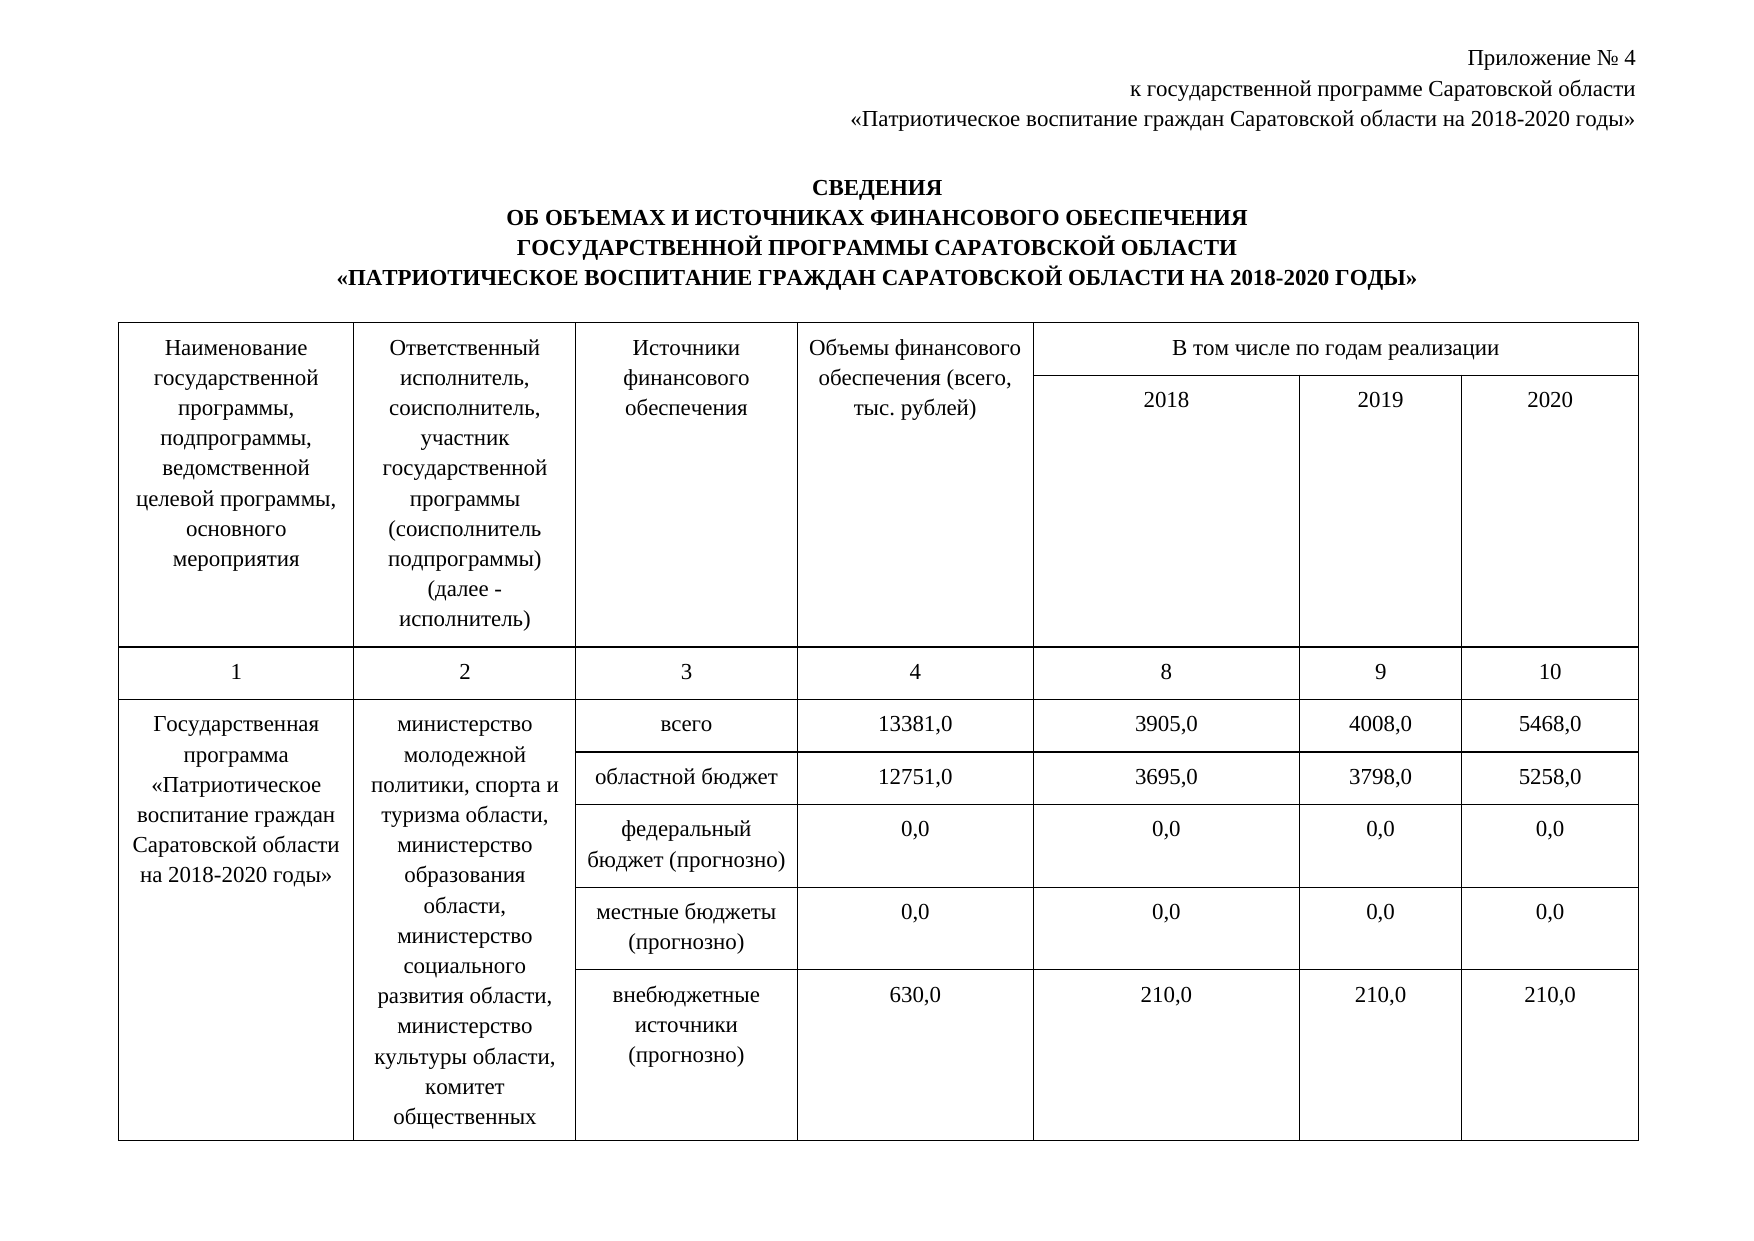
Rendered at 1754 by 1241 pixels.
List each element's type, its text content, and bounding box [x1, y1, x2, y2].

text Приложение № 4 [118, 44, 1636, 71]
table_cell министерство молодежной политики, спорта и туризма области, министерство образования области, министерство социального развития области, министерство культуры области, комитет общественных связей и национальной политики области (плательщик - управление делами Правительства области) [354, 700, 575, 1140]
table_cell 8 [1034, 648, 1299, 699]
table_cell 210,0 [1462, 970, 1638, 1140]
table_cell 630,0 [798, 970, 1033, 1140]
table_cell 5468,0 [1462, 700, 1638, 751]
table_cell 210,0 [1034, 970, 1299, 1140]
table_cell 3695,0 [1034, 753, 1299, 804]
table_cell 0,0 [1034, 888, 1299, 969]
text ГОСУДАРСТВЕННОЙ ПРОГРАММЫ САРАТОВСКОЙ ОБЛАСТИ [118, 234, 1636, 260]
table_cell 4 [798, 648, 1033, 699]
table_cell 0,0 [1462, 888, 1638, 969]
table_cell 2019 [1300, 376, 1461, 646]
table_cell 5258,0 [1462, 753, 1638, 804]
table_cell 2018 [1034, 376, 1299, 646]
table_cell 3 [576, 648, 797, 699]
text СВЕДЕНИЯ [118, 173, 1636, 200]
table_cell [576, 970, 797, 1140]
table_cell 1 [119, 648, 353, 699]
table_cell 2020 [1462, 376, 1638, 646]
table_header В том числе по годам реализации [1034, 323, 1638, 374]
table_cell 0,0 [798, 805, 1033, 887]
table_cell местные бюджеты (прогнозно) [576, 888, 797, 969]
table_cell 13381,0 [798, 700, 1033, 751]
table_cell всего [576, 700, 797, 751]
table_cell 4008,0 [1300, 700, 1461, 751]
table_cell 210,0 [1300, 970, 1461, 1140]
table_cell 0,0 [1300, 805, 1461, 887]
table_cell 0,0 [1462, 805, 1638, 887]
text к государственной программе Саратовской области [118, 74, 1636, 101]
table_cell областной бюджет [576, 753, 797, 804]
table_cell 3905,0 [1034, 700, 1299, 751]
text «ПАТРИОТИЧЕСКОЕ ВОСПИТАНИЕ ГРАЖДАН САРАТОВСКОЙ ОБЛАСТИ НА 2018-2020 ГОДЫ» [118, 264, 1636, 291]
table_cell 9 [1300, 648, 1461, 699]
table_cell 0,0 [1034, 805, 1299, 887]
text ОБ ОБЪЕМАХ И ИСТОЧНИКАХ ФИНАНСОВОГО ОБЕСПЕЧЕНИЯ [118, 204, 1636, 230]
table_cell федеральный бюджет (прогнозно) [576, 805, 797, 887]
table_cell 2 [354, 648, 575, 699]
table_cell 12751,0 [798, 753, 1033, 804]
table_cell 3798,0 [1300, 753, 1461, 804]
table_header Объемы финансового обеспечения (всего, тыс. рублей) [798, 323, 1033, 646]
table_header Источники финансового обеспечения [576, 323, 797, 646]
table_header Наименование государственной программы, подпрограммы, ведомственной целевой программы, основного мероприятия [119, 323, 353, 646]
table_cell 0,0 [1300, 888, 1461, 969]
table_cell 0,0 [798, 888, 1033, 969]
table_header Ответственный исполнитель, соисполнитель, участник государственной программы (соисполнитель подпрограммы) (далее - исполнитель) [354, 323, 575, 646]
table_cell Государственная программа «Патриотическое воспитание граждан Саратовской области на 2018-2020 годы» [119, 700, 353, 1140]
table_cell 10 [1462, 648, 1638, 699]
text «Патриотическое воспитание граждан Саратовской области на 2018-2020 годы» [118, 105, 1636, 131]
